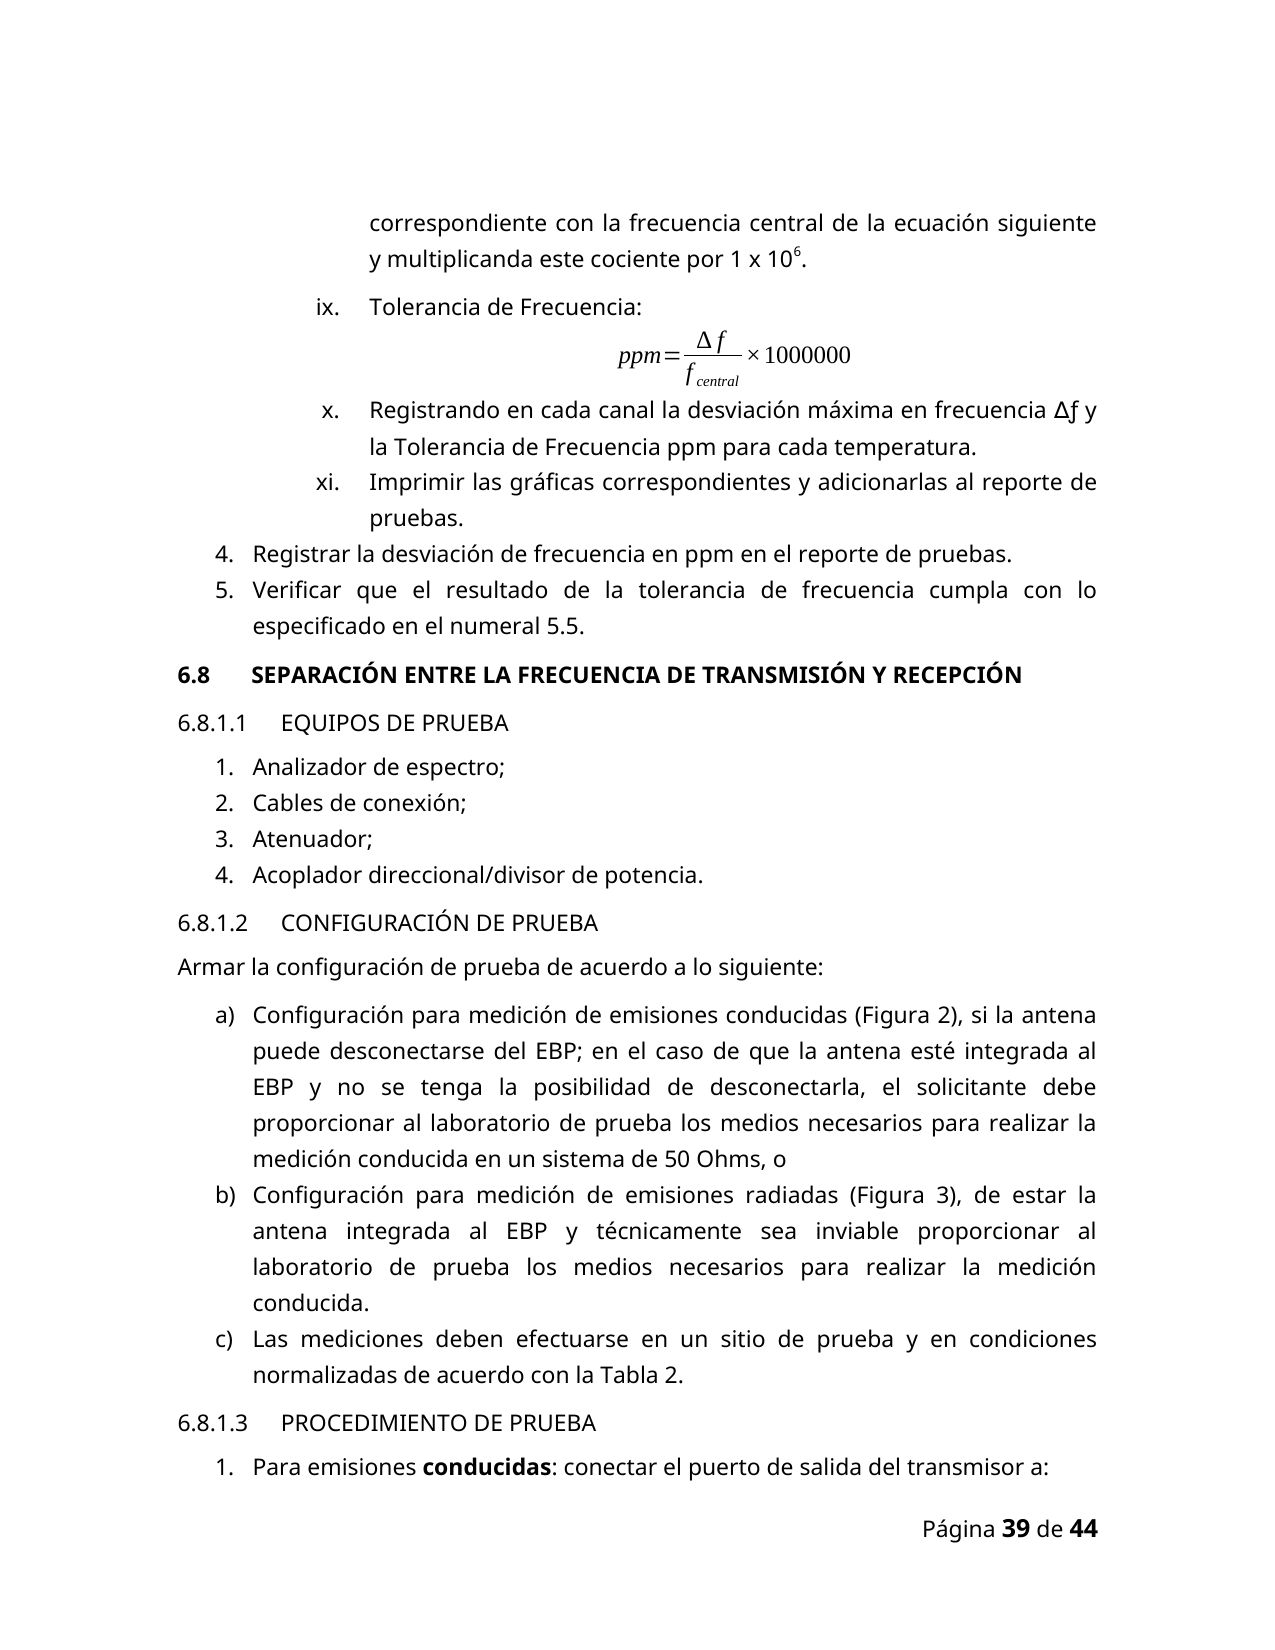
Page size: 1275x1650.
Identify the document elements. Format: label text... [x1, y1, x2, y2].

list Atenuador; [215, 823, 1098, 854]
text 6.8.1.1 EQUIPOS DE PRUEBA [177, 707, 1098, 738]
list Tolerancia de Frecuencia: [340, 291, 1098, 322]
text 6.8.1.3 PROCEDIMIENTO DE PRUEBA [177, 1407, 1098, 1438]
text Armar la configuración de prueba de acuerdo a lo siguiente: [177, 951, 1098, 982]
list Verificar que el resultado de la tolerancia de frecuencia cumpla con lo especificado en el numeral 5.5. [215, 574, 1098, 641]
list Analizador de espectro; [215, 751, 1098, 782]
list Registrar la desviación de frecuencia en ppm en el reporte de pruebas. [215, 538, 1098, 569]
subtitle SEPARACIÓN ENTRE LA FRECUENCIA DE TRANSMISIÓN Y RECEPCIÓN [177, 658, 1098, 690]
list Registrando en cada canal la desviación máxima en frecuencia ∆ƒ y la Tolerancia de Frecuencia ppm para cada temperatura. [340, 394, 1098, 462]
text 6.8.1.2 CONFIGURACIÓN DE PRUEBA [177, 907, 1098, 938]
list Cables de conexión; [215, 787, 1098, 818]
list Configuración para medición de emisiones radiadas (Figura 3), de estar la antena integrada al EBP y técnicamente sea inviable proporcionar al laboratorio de prueba los medios necesarios para realizar la medición conducida. [215, 1179, 1098, 1318]
list Para emisiones conducidas: conectar el puerto de salida del transmisor a: [215, 1451, 1098, 1482]
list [340, 207, 1098, 274]
list Las mediciones deben efectuarse en un sitio de prueba y en condiciones normalizadas de acuerdo con la Tabla 2. [215, 1323, 1098, 1390]
list Acoplador direccional/divisor de potencia. [215, 858, 1098, 890]
list Imprimir las gráficas correspondientes y adicionarlas al reporte de pruebas. [340, 466, 1098, 533]
list Configuración para medición de emisiones conducidas (Figura 2), si la antena puede desconectarse del EBP; en el caso de que la antena esté integrada al EBP y no se tenga la posibilidad de desconectarla, el solicitante debe proporcionar al laboratorio de prueba los medios necesarios para realizar la medición conducida en un sistema de 50 Ohms, o [215, 999, 1098, 1174]
